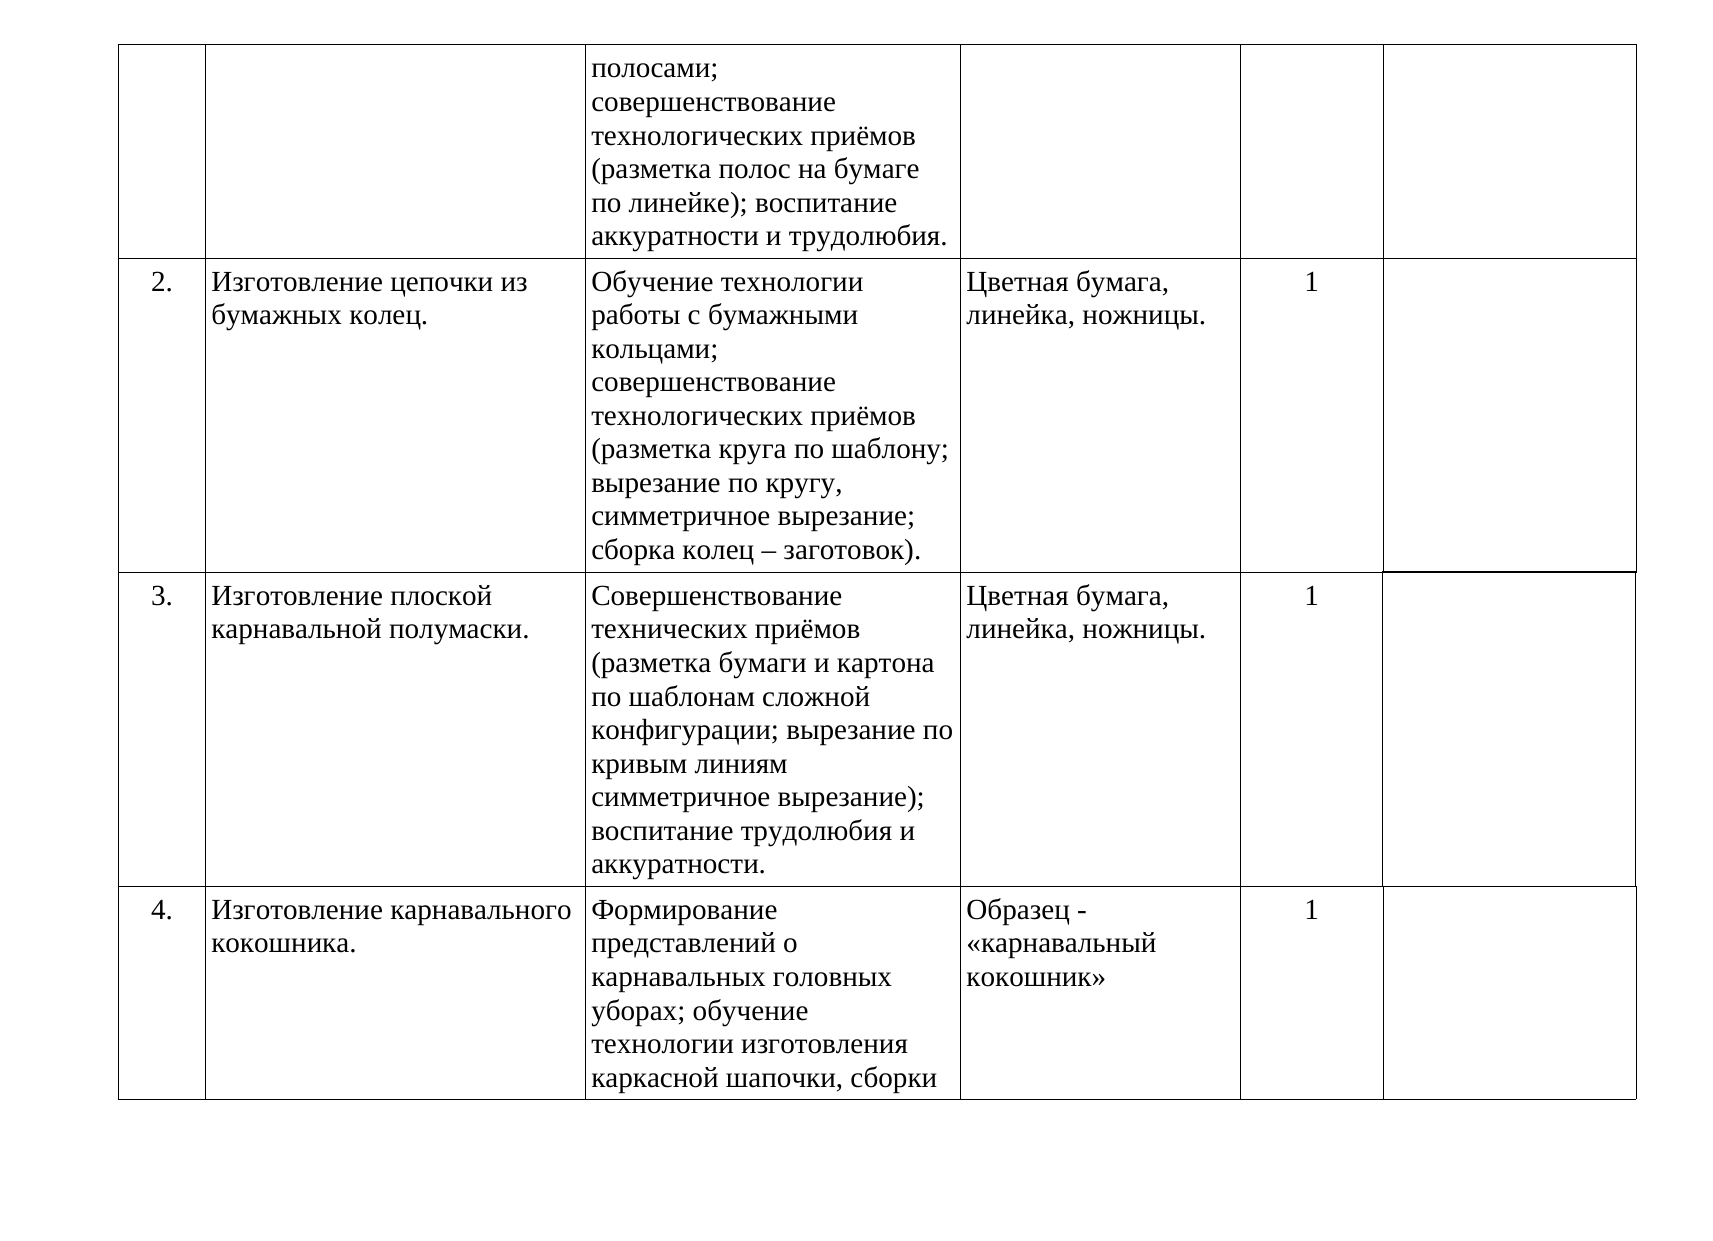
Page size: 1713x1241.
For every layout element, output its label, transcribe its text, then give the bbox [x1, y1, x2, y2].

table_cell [586, 887, 960, 1099]
table_cell 4. [119, 887, 205, 1099]
table_cell 1 [1241, 45, 1383, 257]
table_cell Обучение технологии работы с бумажными кольцами; совершенствование технологических приёмов (разметка круга по шаблону; вырезание по кругу, симметричное вырезание; сборка колец – заготовок). [586, 259, 960, 571]
table_cell Изготовление плоской карнавальной полумаски. [206, 573, 585, 886]
table_cell 2. [119, 259, 205, 571]
table_cell [1384, 259, 1636, 571]
table_cell [1384, 887, 1636, 1099]
table_cell Цветная бумага, линейка, ножницы. [961, 259, 1240, 571]
table_cell [1384, 45, 1636, 257]
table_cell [206, 45, 585, 257]
table_cell 1 [1241, 573, 1382, 886]
table_cell 3. [119, 573, 205, 886]
table_cell 1. [119, 45, 205, 257]
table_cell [961, 887, 1240, 1099]
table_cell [586, 45, 960, 257]
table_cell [206, 887, 585, 1099]
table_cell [961, 45, 1240, 257]
table_cell 1 [1241, 887, 1383, 1099]
table_cell Совершенствование технических приёмов (разметка бумаги и картона по шаблонам сложной конфигурации; вырезание по кривым линиям симметричное вырезание); воспитание трудолюбия и аккуратности. [586, 573, 960, 886]
table_cell [1383, 573, 1635, 886]
table_cell Изготовление цепочки из бумажных колец. [206, 259, 585, 571]
table_cell 1 [1241, 259, 1383, 571]
table_cell Цветная бумага, линейка, ножницы. [961, 573, 1240, 886]
